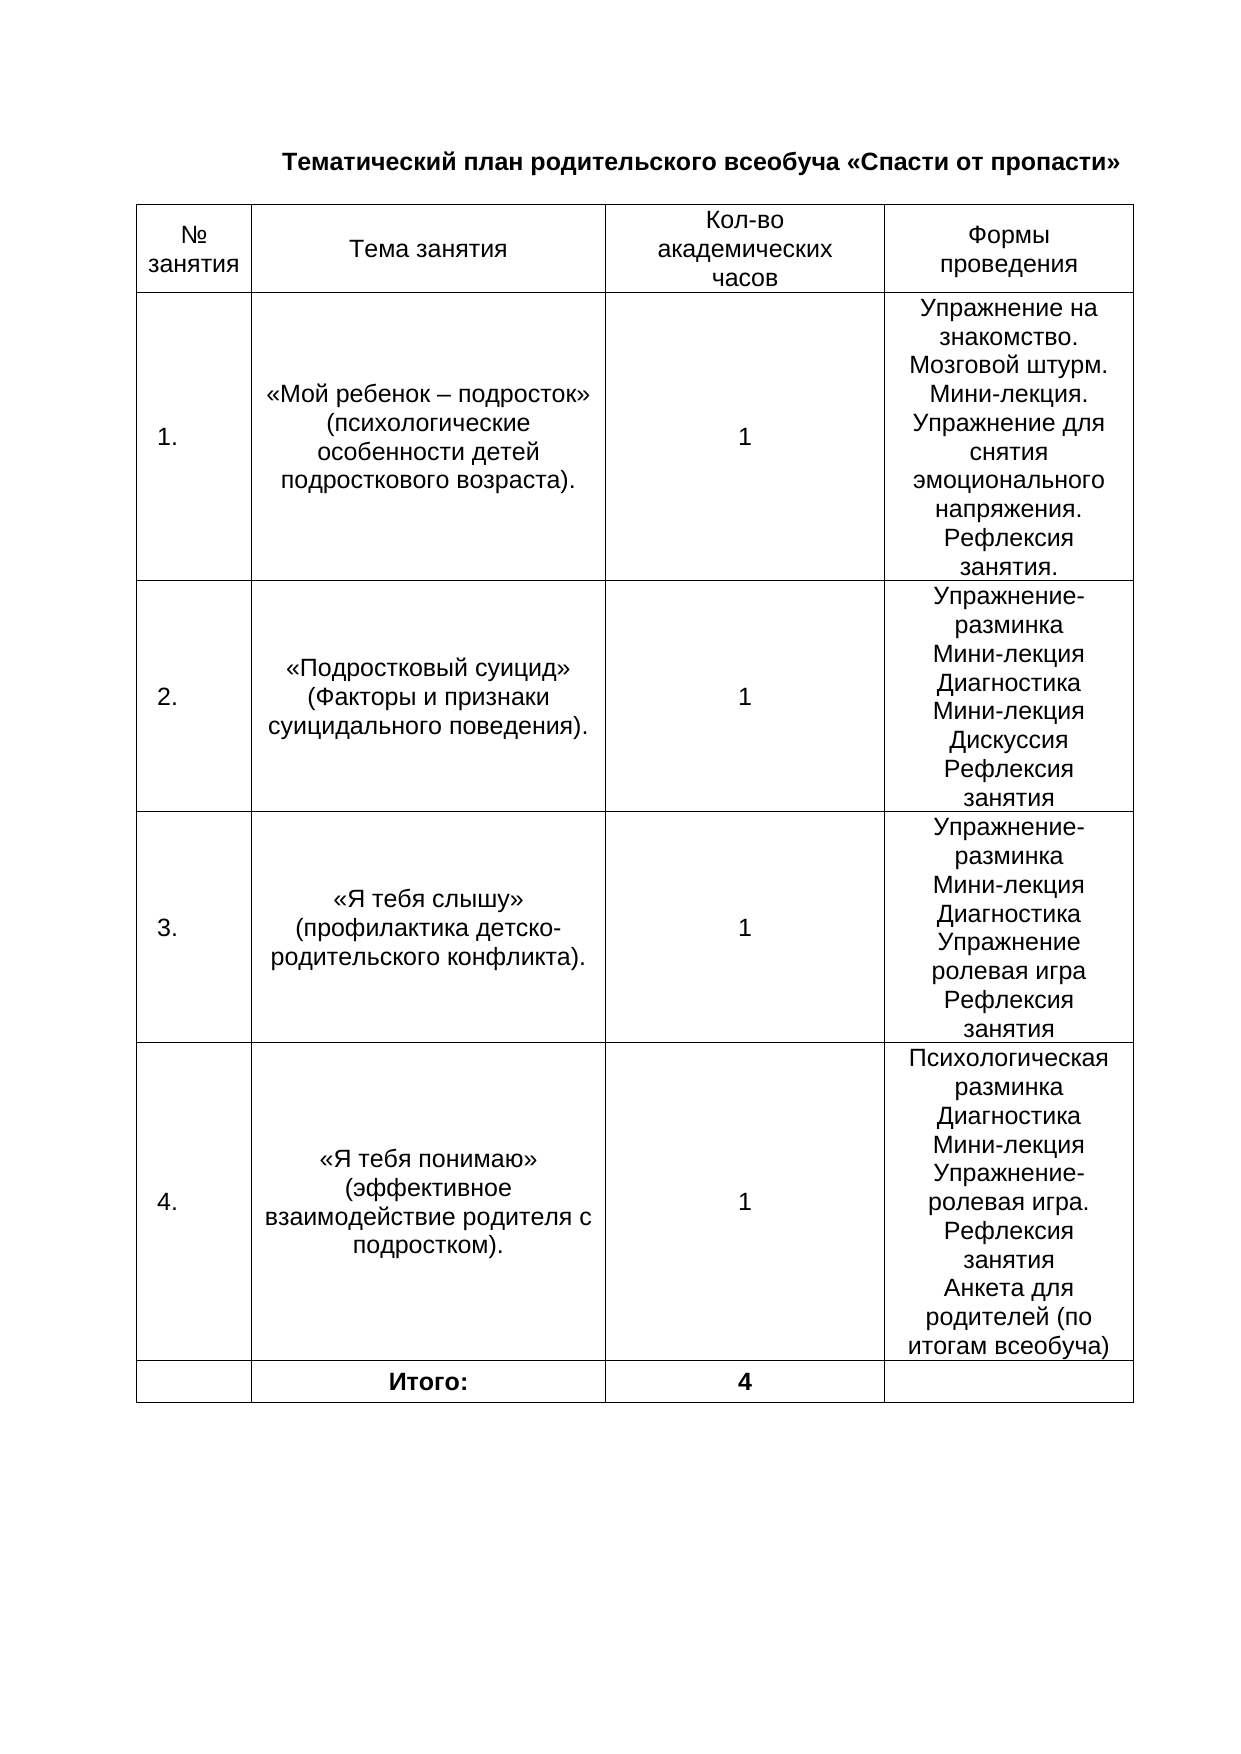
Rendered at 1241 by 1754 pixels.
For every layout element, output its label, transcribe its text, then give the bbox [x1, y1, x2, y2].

table_cell Психологическая разминка Диагностика Мини-лекция Упражнение-ролевая игра. Рефлексия занятия Анкета для родителей (по итогам всеобуча) [885, 1043, 1133, 1359]
table_cell 1 [606, 293, 884, 580]
text Тематический план родительского всеобуча «Спасти от пропасти» [148, 147, 1181, 176]
table_cell «Я тебя слышу» (профилактика детско-родительского конфликта). [252, 812, 605, 1042]
table_cell [137, 293, 251, 580]
table_cell [137, 1043, 251, 1359]
table_cell 1 [606, 581, 884, 811]
table_cell Упражнение на знакомство. Мозговой штурм. Мини-лекция. Упражнение для снятия эмоционального напряжения. Рефлексия занятия. [885, 293, 1133, 580]
table_header Тема занятия [252, 205, 605, 292]
table_header Кол-во академических часов [606, 205, 884, 292]
table_cell [137, 1361, 251, 1402]
table_cell Упражнение-разминка Мини-лекция Диагностика Мини-лекция Дискуссия Рефлексия занятия [885, 581, 1133, 811]
table_cell «Мой ребенок – подросток» (психологические особенности детей подросткового возраста). [252, 293, 605, 580]
table_cell Упражнение-разминка Мини-лекция Диагностика Упражнение ролевая игра Рефлексия занятия [885, 812, 1133, 1042]
table_header Формы проведения [885, 205, 1133, 292]
table_cell «Я тебя понимаю» (эффективное взаимодействие родителя с подростком). [252, 1043, 605, 1359]
table_cell [137, 812, 251, 1042]
table_cell Итого: [252, 1361, 605, 1402]
table_cell [137, 581, 251, 811]
table_cell 4 [606, 1361, 884, 1402]
table_cell [885, 1361, 1133, 1402]
table_header № занятия [137, 205, 251, 292]
table_cell 1 [606, 812, 884, 1042]
table_cell 1 [606, 1043, 884, 1359]
table_cell «Подростковый суицид» (Факторы и признаки суицидального поведения). [252, 581, 605, 811]
